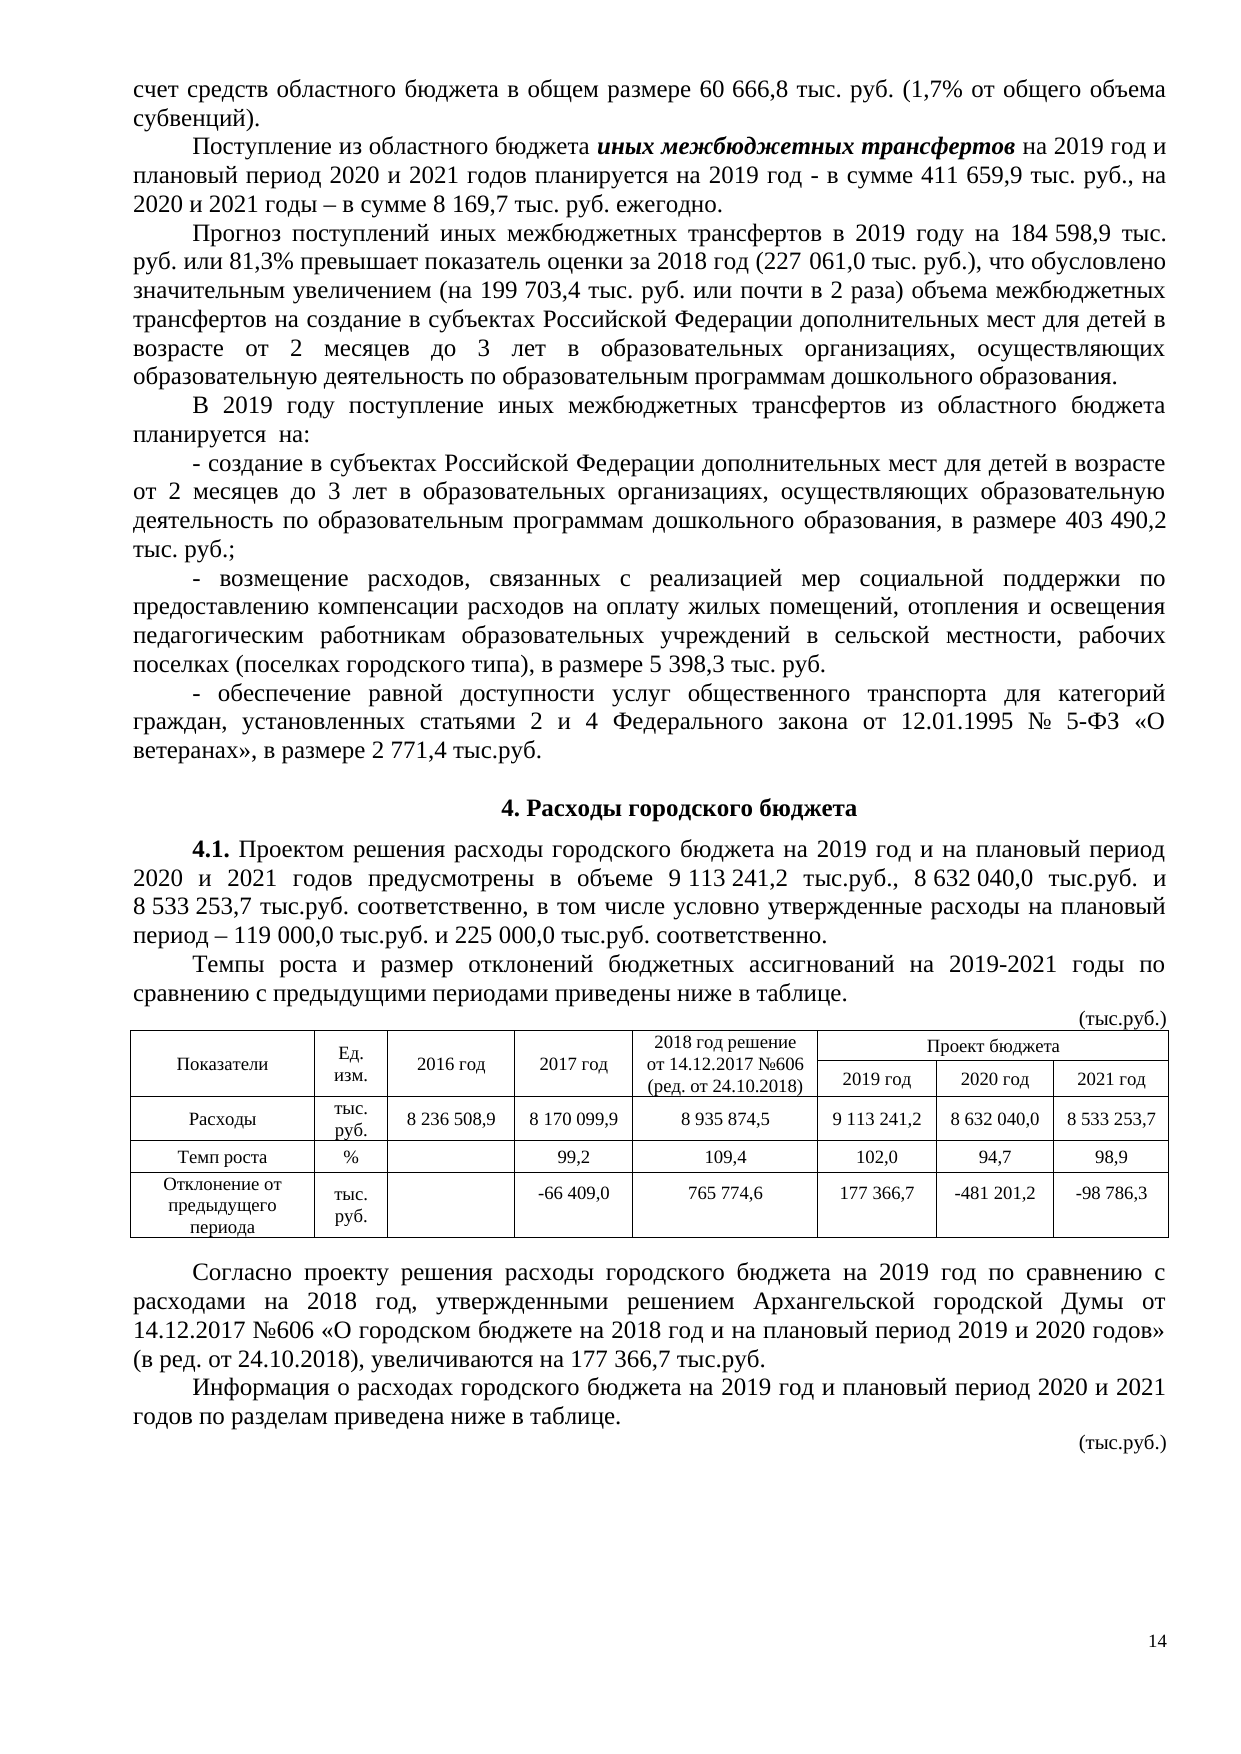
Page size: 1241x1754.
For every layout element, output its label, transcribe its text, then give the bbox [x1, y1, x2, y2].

text 4. Расходы городского бюджета [133, 793, 1167, 821]
table_cell 8 632 040,0 [937, 1097, 1053, 1140]
table_cell 8 935 874,5 [633, 1097, 817, 1140]
table_cell 2019 год [818, 1061, 936, 1096]
text В 2019 году поступление иных межбюджетных трансфертов из областного бюджета планируется на: [133, 390, 1167, 448]
table_header 2018 год решение от 14.12.2017 №606 (ред. от 24.10.2018) [633, 1031, 817, 1096]
table_cell тыс. руб. [315, 1097, 387, 1140]
table_cell 8 170 099,9 [515, 1097, 632, 1140]
text - обеспечение равной доступности услуг общественного транспорта для категорий граждан, установленных статьями 2 и 4 Федерального закона от 12.01.1995 № 5-ФЗ «О ветеранах», в размере 2 771,4 тыс.руб. [133, 678, 1167, 764]
table_cell 8 533 253,7 [1054, 1097, 1168, 1140]
table_header Проект бюджета [818, 1031, 1168, 1060]
table_cell 99,2 [515, 1141, 632, 1172]
table_cell тыс. руб. [315, 1173, 387, 1237]
table_cell 2021 год [1054, 1061, 1168, 1096]
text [133, 74, 1167, 131]
table_header Ед. изм. [315, 1031, 387, 1096]
text Поступление из областного бюджета иных межбюджетных трансфертов на 2019 год и плановый период 2020 и 2021 годов планируется на 2019 год - в сумме 411 659,9 тыс. руб., на 2020 и 2021 годы – в сумме 8 169,7 тыс. руб. ежегодно. [133, 131, 1167, 218]
table_header 2016 год [388, 1031, 514, 1096]
text Согласно проекту решения расходы городского бюджета на 2019 год по сравнению с расходами на 2018 год, утвержденными решением Архангельской городской Думы от 14.12.2017 №606 «О городском бюджете на 2018 год и на плановый период 2019 и 2020 годов» (в ред. от 24.10.2018), увеличиваются на 177 366,7 тыс.руб. [133, 1257, 1167, 1372]
table_cell [388, 1173, 514, 1237]
text - возмещение расходов, связанных с реализацией мер социальной поддержки по предоставлению компенсации расходов на оплату жилых помещений, отопления и освещения педагогическим работникам образовательных учреждений в сельской местности, рабочих поселках (поселках городского типа), в размере 5 398,3 тыс. руб. [133, 563, 1167, 678]
text Темпы роста и размер отклонений бюджетных ассигнований на 2019-2021 годы по сравнению с предыдущими периодами приведены ниже в таблице. [133, 949, 1167, 1006]
text - создание в субъектах Российской Федерации дополнительных мест для детей в возрасте от 2 месяцев до 3 лет в образовательных организациях, осуществляющих образовательную деятельность по образовательным программам дошкольного образования, в размере 403 490,2 тыс. руб.; [133, 448, 1167, 563]
table_cell 94,7 [937, 1141, 1053, 1172]
table_cell -481 201,2 [937, 1173, 1053, 1237]
table_cell Расходы [131, 1097, 314, 1140]
table_cell [388, 1141, 514, 1172]
table_cell 8 236 508,9 [388, 1097, 514, 1140]
text (тыс.руб.) [133, 1430, 1167, 1454]
table_cell Отклонение от предыдущего периода [131, 1173, 314, 1237]
table_cell Темп роста [131, 1141, 314, 1172]
table_cell 102,0 [818, 1141, 936, 1172]
text Информация о расходах городского бюджета на 2019 год и плановый период 2020 и 2021 годов по разделам приведена ниже в таблице. [133, 1372, 1167, 1430]
table_header Показатели [131, 1031, 314, 1096]
table_cell 109,4 [633, 1141, 817, 1172]
text Прогноз поступлений иных межбюджетных трансфертов в 2019 году на 184 598,9 тыс. руб. или 81,3% превышает показатель оценки за 2018 год (227 061,0 тыс. руб.), что обусловлено значительным увеличением (на 199 703,4 тыс. руб. или почти в 2 раза) объема межбюджетных трансфертов на создание в субъектах Российской Федерации дополнительных мест для детей в возрасте от 2 месяцев до 3 лет в образовательных организациях, осуществляющих образовательную деятельность по образовательным программам дошкольного образования. [133, 218, 1167, 390]
table_cell -66 409,0 [515, 1173, 632, 1237]
table_cell -98 786,3 [1054, 1173, 1168, 1237]
table_cell 9 113 241,2 [818, 1097, 936, 1140]
table_cell 98,9 [1054, 1141, 1168, 1172]
table_header 2017 год [515, 1031, 632, 1096]
text 4.1. Проектом решения расходы городского бюджета на 2019 год и на плановый период 2020 и 2021 годов предусмотрены в объеме 9 113 241,2 тыс.руб., 8 632 040,0 тыс.руб. и 8 533 253,7 тыс.руб. соответственно, в том числе условно утвержденные расходы на плановый период – 119 000,0 тыс.руб. и 225 000,0 тыс.руб. соответственно. [133, 834, 1167, 949]
text (тыс.руб.) [133, 1006, 1167, 1030]
table_cell 177 366,7 [818, 1173, 936, 1237]
table_cell 2020 год [937, 1061, 1053, 1096]
table_cell 765 774,6 [633, 1173, 817, 1237]
table_cell % [315, 1141, 387, 1172]
